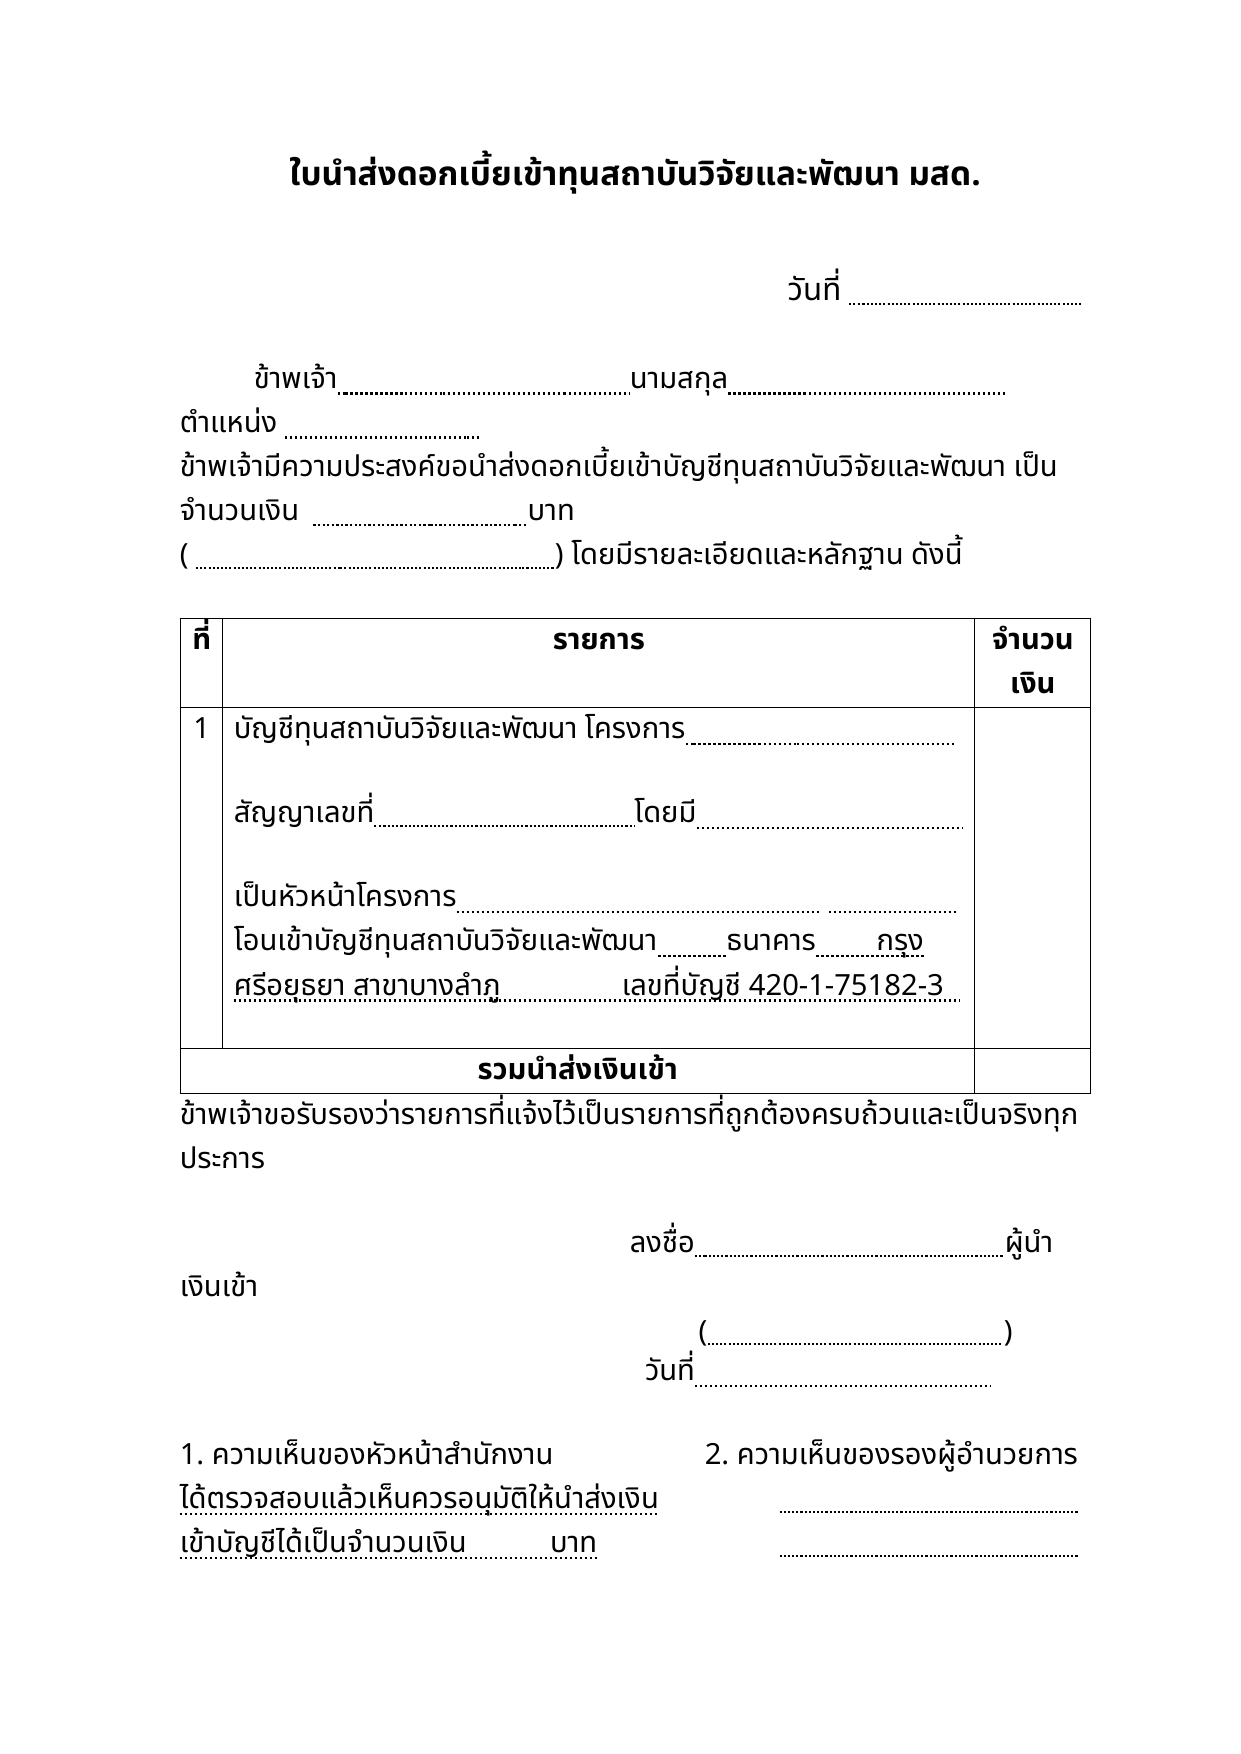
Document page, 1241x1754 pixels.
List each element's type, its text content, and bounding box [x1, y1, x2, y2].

text ( ) [179, 1310, 1090, 1349]
text วันที่ . [179, 1349, 1090, 1394]
text ข้าพเจ้า นามสกุล ตำแหน่ง [179, 357, 1090, 445]
text ได้ตรวจสอบแล้วเห็นควรอนุมัติให้นำส่งเงิน [179, 1478, 1090, 1522]
table_cell [975, 708, 1090, 1048]
text ใบนำส่งดอกเบี้ยเข้าทุนสถาบันวิจัยและพัฒนา มสด. [179, 150, 1090, 201]
table_cell รวมนำส่งเงินเข้า [181, 1049, 974, 1093]
text 1. ความเห็นของหัวหน้าสำนักงาน 2. ความเห็นของรองผู้อำนวยการ [179, 1433, 1090, 1478]
table_header จำนวนเงิน [975, 619, 1090, 707]
table_cell 1 [181, 708, 222, 1048]
table_header ที่ [181, 619, 222, 707]
text วันที่ . [179, 267, 1090, 314]
table_header รายการ [223, 619, 974, 707]
text เข้าบัญชีได้เป็นจำนวนเงิน บาท [179, 1522, 1090, 1566]
text ข้าพเจ้าขอรับรองว่ารายการที่แจ้งไว้เป็นรายการที่ถูกต้องครบถ้วนและเป็นจริงทุกประการ [179, 1094, 1090, 1182]
table_cell [975, 1049, 1090, 1093]
text ลงชื่อ ผู้นำเงินเข้า [179, 1222, 1090, 1310]
table_cell บัญชีทุนสถาบันวิจัยและพัฒนา โครงการ . สัญญาเลขที่ โดยมี . เป็นหัวหน้าโครงการ . โอนเข้าบัญชีทุนสถาบันวิจัยและพัฒนา ธนาคาร กรุงศรีอยุธยา สาขาบางลำภู เลขที่บัญชี 420-1-75182-3 [223, 708, 974, 1048]
text ข้าพเจ้ามีความประสงค์ขอนำส่งดอกเบี้ยเข้าบัญชีทุนสถาบันวิจัยและพัฒนา เป็นจำนวนเงิน บาท ( ) โดยมีรายละเอียดและหลักฐาน ดังนี้ [179, 445, 1090, 578]
